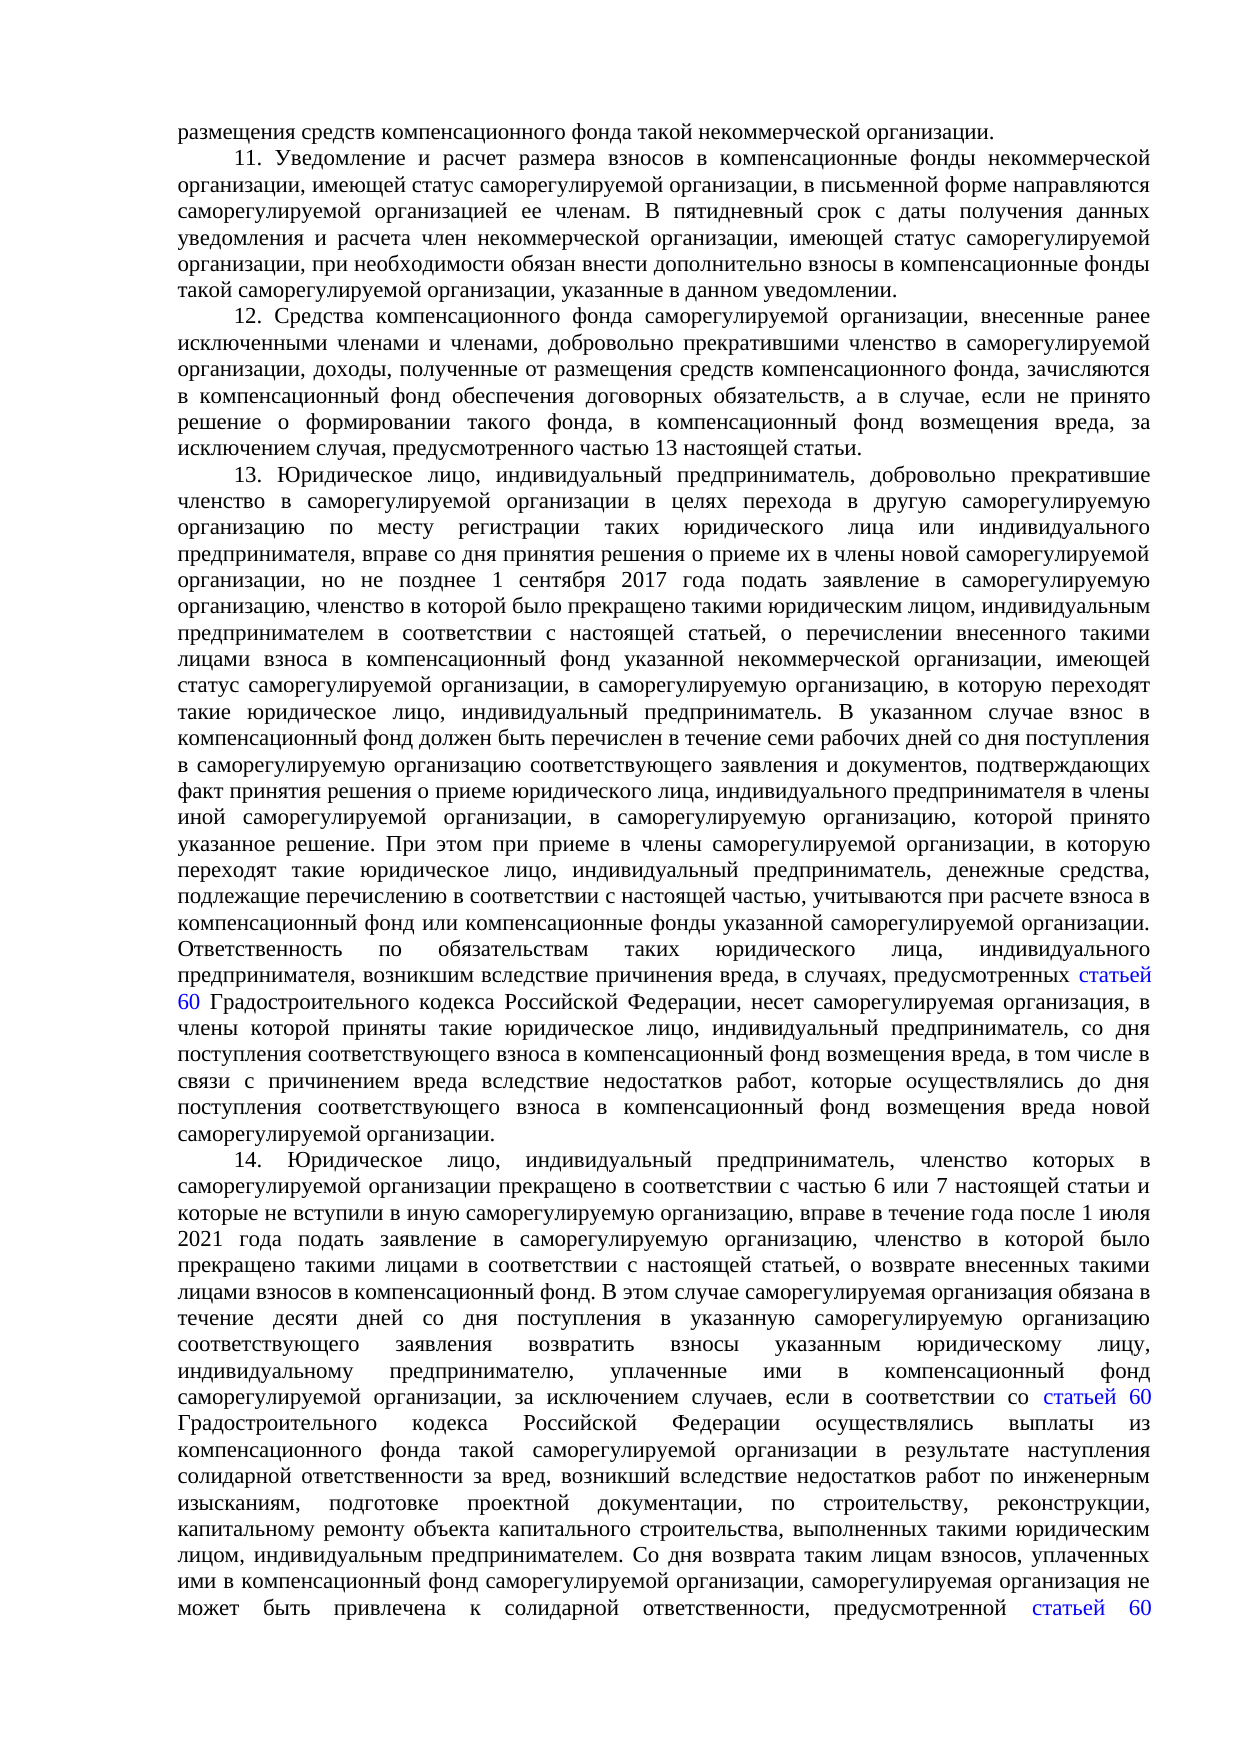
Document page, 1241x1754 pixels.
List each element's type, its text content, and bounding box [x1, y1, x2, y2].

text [177, 118, 1152, 144]
text 13. Юридическое лицо, индивидуальный предприниматель, добровольно прекратившие членство в саморегулируемой организации в целях перехода в другую саморегулируемую организацию по месту регистрации таких юридического лица или индивидуального предпринимателя, вправе со дня принятия решения о приеме их в члены новой саморегулируемой организации, но не позднее 1 сентября 2017 года подать заявление в саморегулируемую организацию, членство в которой было прекращено такими юридическим лицом, индивидуальным предпринимателем в соответствии с настоящей статьей, о перечислении внесенного такими лицами взноса в компенсационный фонд указанной некоммерческой организации, имеющей статус саморегулируемой организации, в саморегулируемую организацию, в которую переходят такие юридическое лицо, индивидуальный предприниматель. В указанном случае взнос в компенсационный фонд должен быть перечислен в течение семи рабочих дней со дня поступления в саморегулируемую организацию соответствующего заявления и документов, подтверждающих факт принятия решения о приеме юридического лица, индивидуального предпринимателя в члены иной саморегулируемой организации, в саморегулируемую организацию, которой принято указанное решение. При этом при приеме в члены саморегулируемой организации, в которую переходят такие юридическое лицо, индивидуальный предприниматель, денежные средства, подлежащие перечислению в соответствии с настоящей частью, учитываются при расчете взноса в компенсационный фонд или компенсационные фонды указанной саморегулируемой организации. Ответственность по обязательствам таких юридического лица, индивидуального предпринимателя, возникшим вследствие причинения вреда, в случаях, предусмотренных статьей 60 Градостроительного кодекса Российской Федерации, несет саморегулируемая организация, в члены которой приняты такие юридическое лицо, индивидуальный предприниматель, со дня поступления соответствующего взноса в компенсационный фонд возмещения вреда, в том числе в связи с причинением вреда вследствие недостатков работ, которые осуществлялись до дня поступления соответствующего взноса в компенсационный фонд возмещения вреда новой саморегулируемой организации. [177, 461, 1152, 1146]
text 12. Средства компенсационного фонда саморегулируемой организации, внесенные ранее исключенными членами и членами, добровольно прекратившими членство в саморегулируемой организации, доходы, полученные от размещения средств компенсационного фонда, зачисляются в компенсационный фонд обеспечения договорных обязательств, а в случае, если не принято решение о формировании такого фонда, в компенсационный фонд возмещения вреда, за исключением случая, предусмотренного частью 13 настоящей статьи. [177, 303, 1152, 461]
text 11. Уведомление и расчет размера взносов в компенсационные фонды некоммерческой организации, имеющей статус саморегулируемой организации, в письменной форме направляются саморегулируемой организацией ее членам. В пятидневный срок с даты получения данных уведомления и расчета член некоммерческой организации, имеющей статус саморегулируемой организации, при необходимости обязан внести дополнительно взносы в компенсационные фонды такой саморегулируемой организации, указанные в данном уведомлении. [177, 144, 1152, 303]
